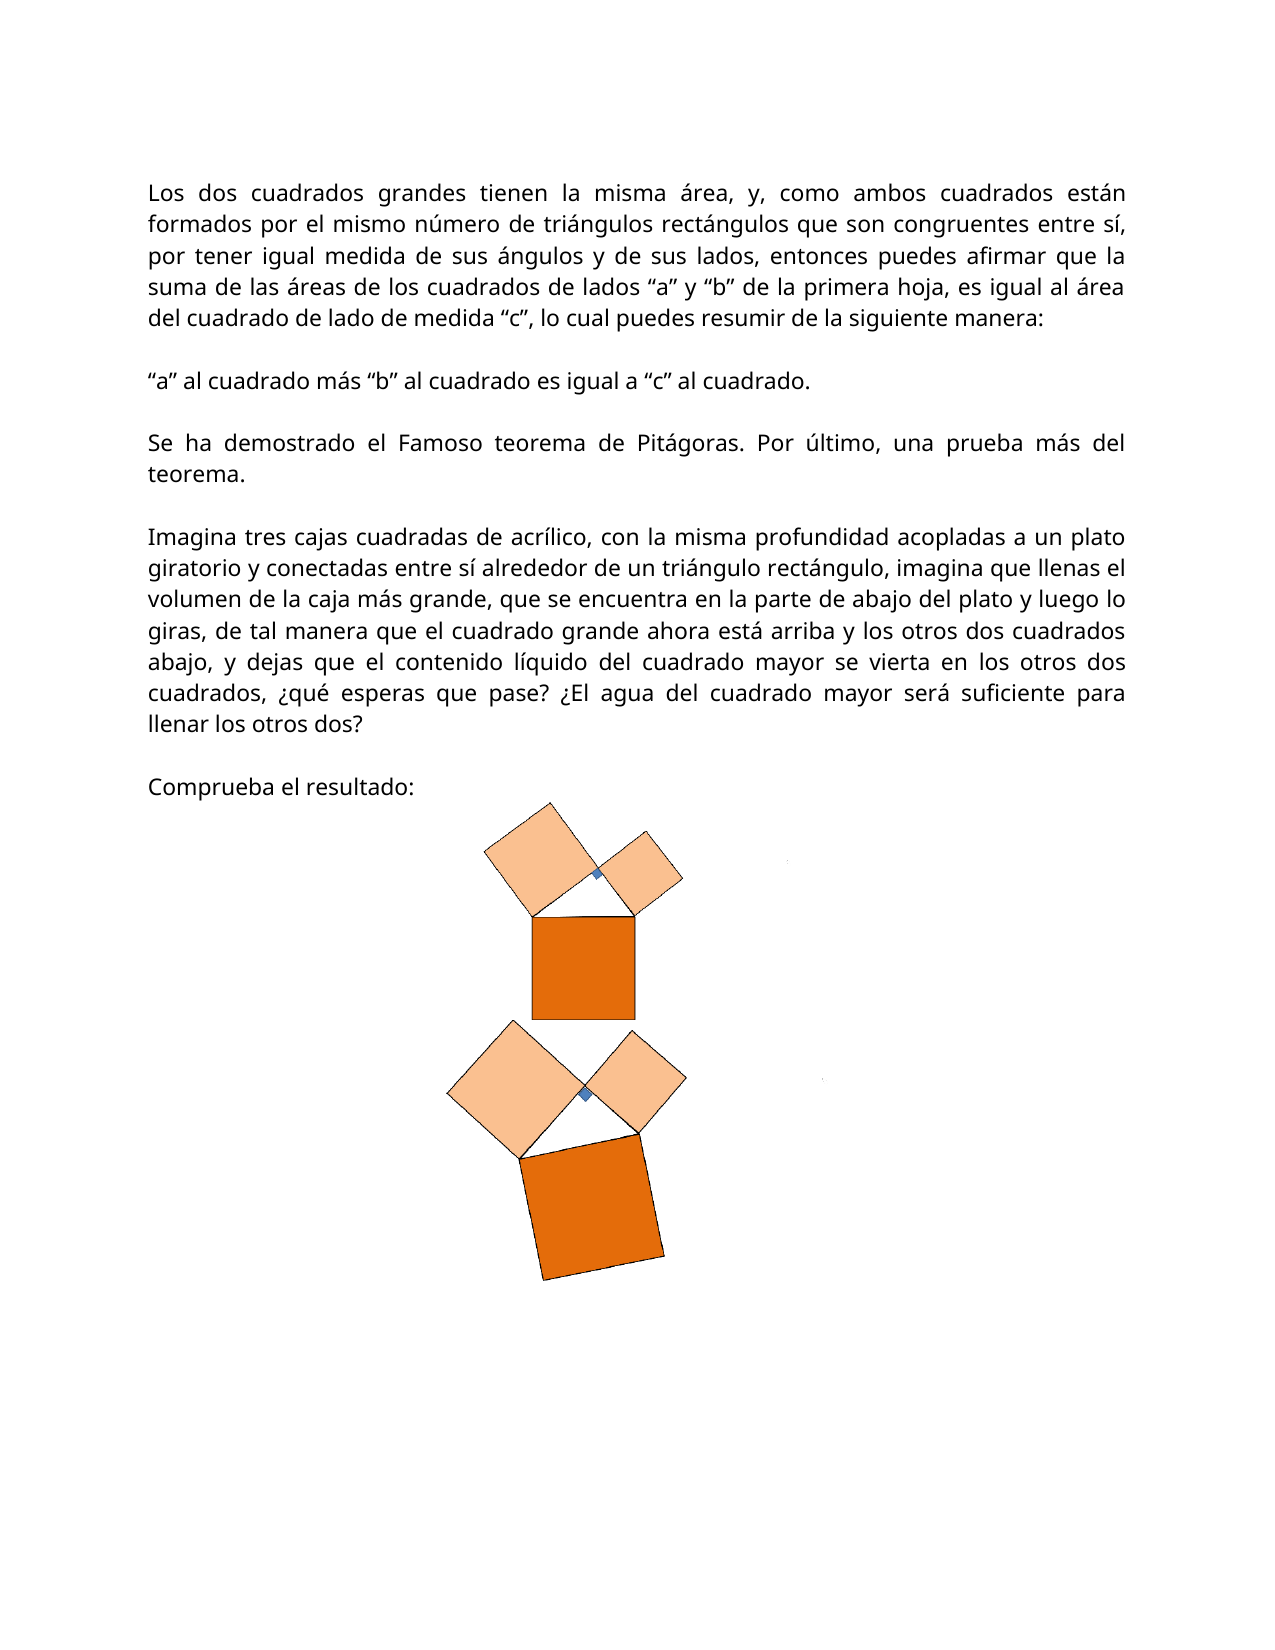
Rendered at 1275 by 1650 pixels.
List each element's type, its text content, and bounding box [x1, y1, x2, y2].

text “a” al cuadrado más “b” al cuadrado es igual a “c” al cuadrado. [148, 365, 1127, 396]
text Los dos cuadrados grandes tienen la misma área, y, como ambos cuadrados están formados por el mismo número de triángulos rectángulos que son congruentes entre sí, por tener igual medida de sus ángulos y de sus lados, entonces puedes afirmar que la suma de las áreas de los cuadrados de lados “a” y “b” de la primera hoja, es igual al área del cuadrado de lado de medida “c”, lo cual puedes resumir de la siguiente manera: [148, 177, 1127, 333]
text Se ha demostrado el Famoso teorema de Pitágoras. Por último, una prueba más del teorema. [148, 427, 1127, 490]
text Comprueba el resultado: [148, 771, 1127, 802]
picture [446, 802, 829, 1281]
text Imagina tres cajas cuadradas de acrílico, con la misma profundidad acopladas a un plato giratorio y conectadas entre sí alrededor de un triángulo rectángulo, imagina que llenas el volumen de la caja más grande, que se encuentra en la parte de abajo del plato y luego lo giras, de tal manera que el cuadrado grande ahora está arriba y los otros dos cuadrados abajo, y dejas que el contenido líquido del cuadrado mayor se vierta en los otros dos cuadrados, ¿qué esperas que pase? ¿El agua del cuadrado mayor será suficiente para llenar los otros dos? [148, 521, 1127, 740]
